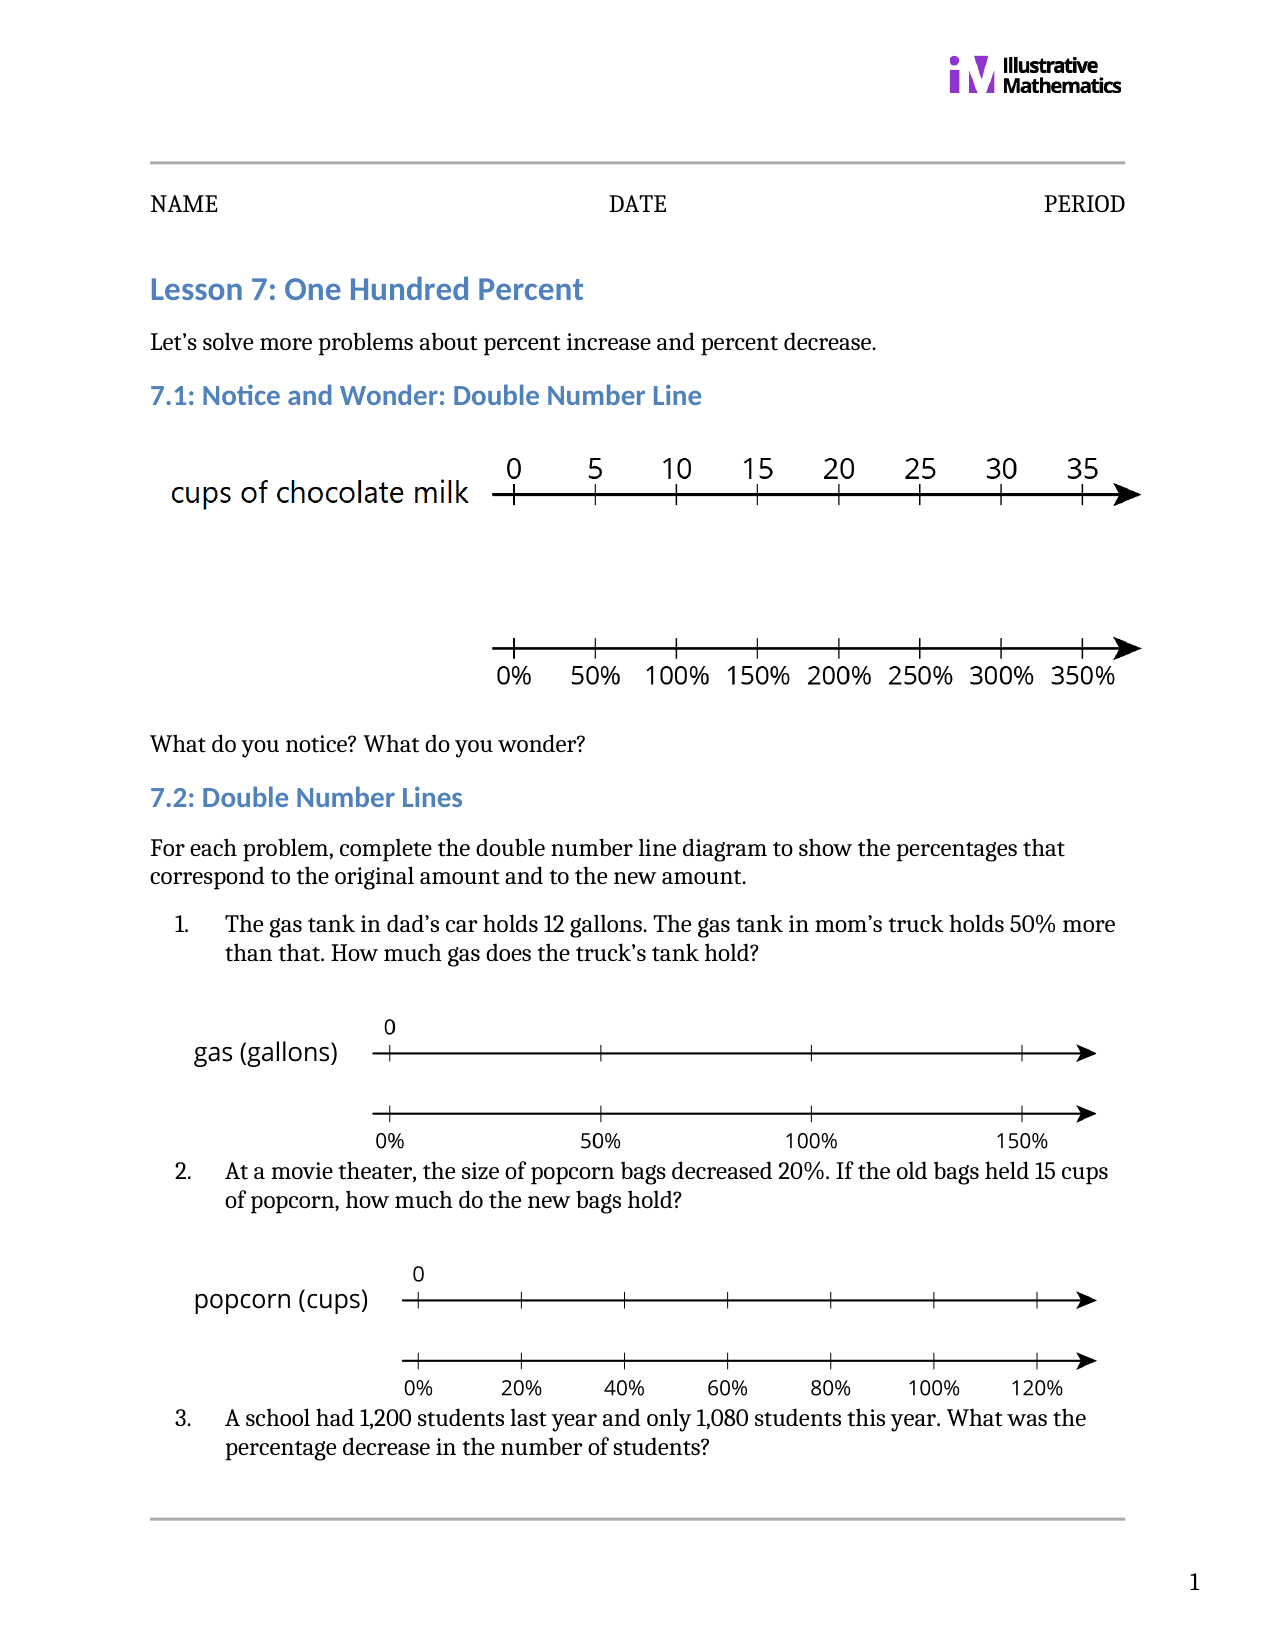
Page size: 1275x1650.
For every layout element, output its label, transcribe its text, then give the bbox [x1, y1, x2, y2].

text What do you notice? What do you wonder? [150, 729, 1125, 758]
list At a movie theater, the size of popcorn bags decreased 20%. If the old bags held 15 cups of popcorn, how much do the new bags hold? [175, 1157, 1125, 1214]
picture [168, 431, 1144, 711]
text For each problem, complete the double number line diagram to show the percentages that correspond to the original amount and to the new amount. [150, 833, 1125, 891]
subtitle Lesson 7: One Hundred Percent [150, 268, 1125, 309]
subtitle 7.2: Double Number Lines [150, 779, 1125, 815]
picture [193, 1264, 1097, 1401]
picture [949, 55, 1121, 93]
list The gas tank in dad’s car holds 12 gallons. The gas tank in mom’s truck holds 50% more than that. How much gas does the truck’s tank hold? [175, 910, 1125, 967]
list A school had 1,200 students last year and only 1,080 students this year. What was the percentage decrease in the number of students? [175, 1404, 1125, 1462]
text Let’s solve more problems about percent increase and percent decrease. [150, 328, 1125, 357]
subtitle 7.1: Notice and Wonder: Double Number Line [150, 377, 1125, 413]
picture [193, 1016, 1097, 1154]
